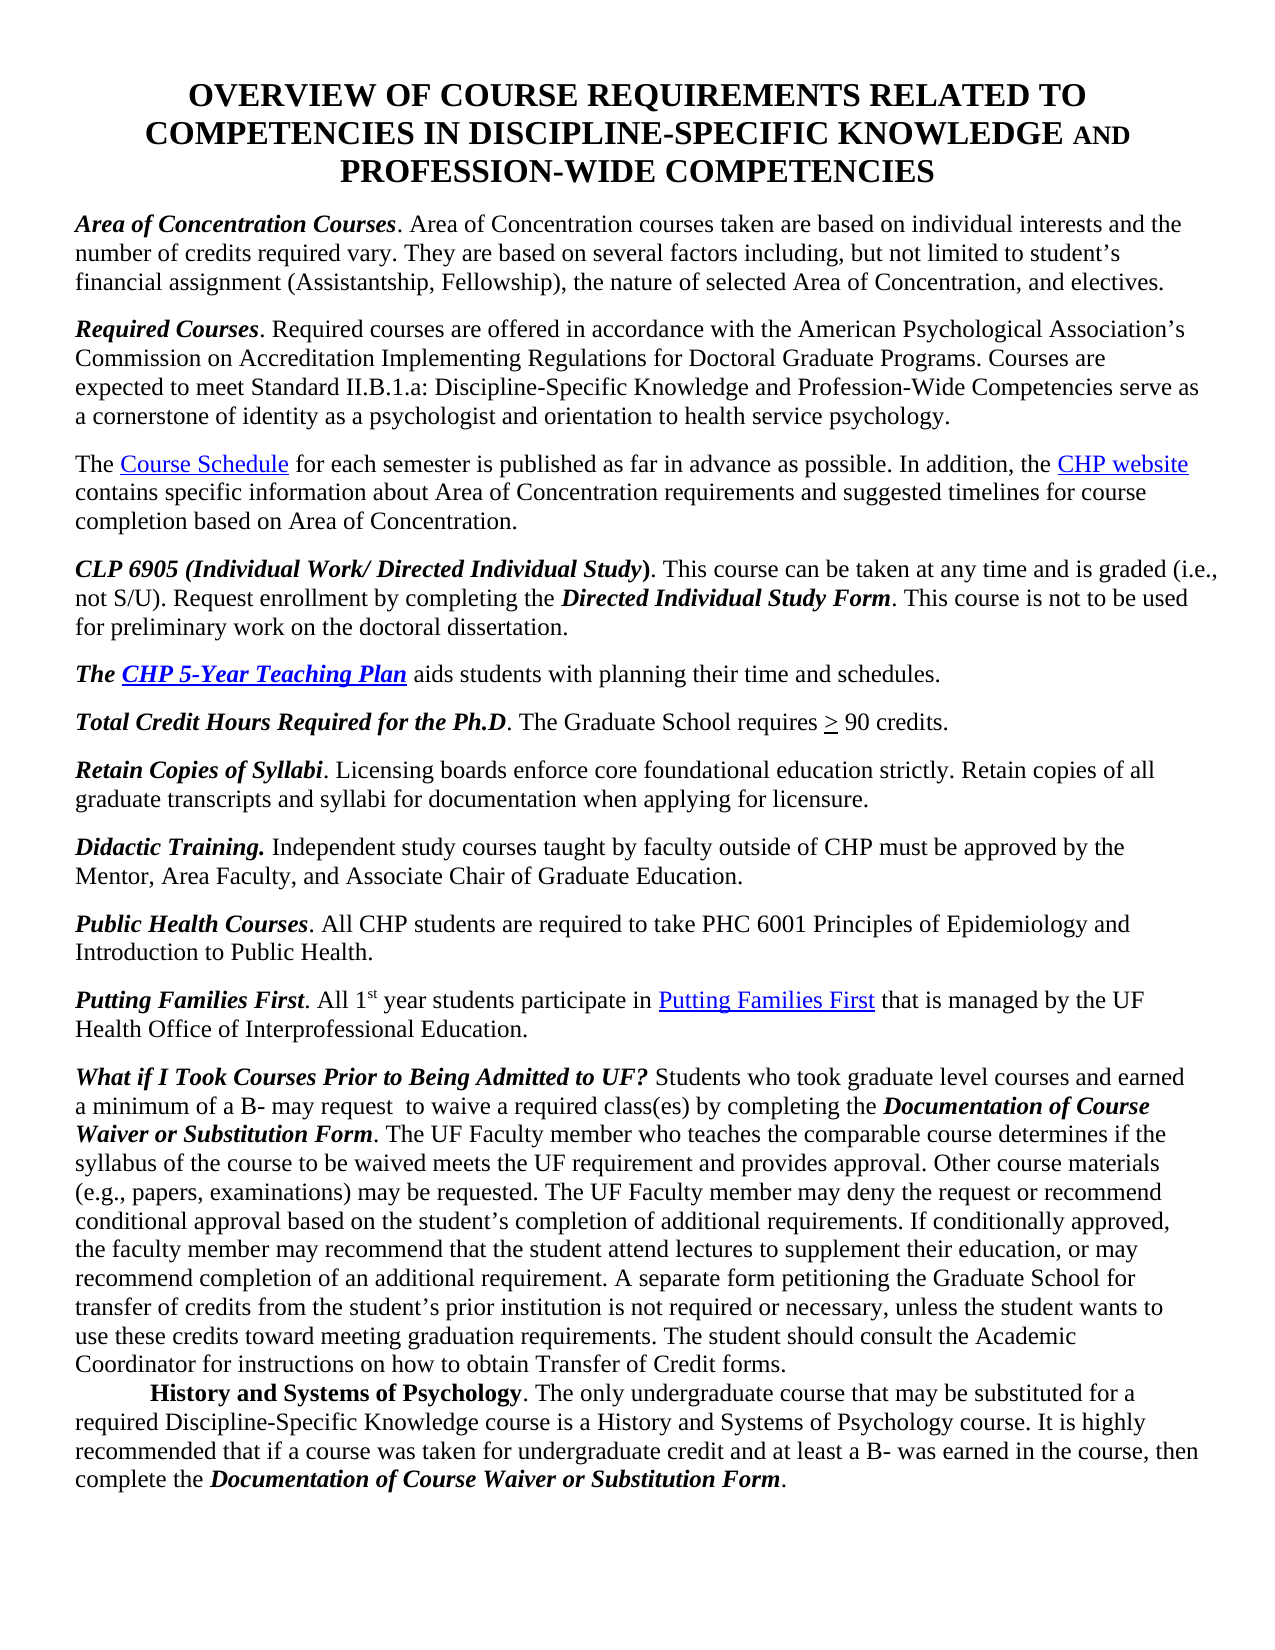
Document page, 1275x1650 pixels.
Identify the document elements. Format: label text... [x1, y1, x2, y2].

subtitle Required Courses. Required courses are offered in accordance with the American Psychological Association’s Commission on Accreditation Implementing Regulations for Doctoral Graduate Programs. Courses are expected to meet Standard II.B.1.a: Discipline-Specific Knowledge and Profession-Wide Competencies serve as a cornerstone of identity as a psychologist and orientation to health service psychology. [75, 314, 1200, 429]
text CLP 6905 (Individual Work/ Directed Individual Study). This course can be taken at any time and is graded (i.e., not S/U). Request enrollment by completing the Directed Individual Study Form. This course is not to be used for preliminary work on the doctoral dissertation. [75, 554, 1219, 640]
text Putting Families First. All 1st year students participate in Putting Families First that is managed by the UF Health Office of Interprofessional Education. [75, 985, 1200, 1043]
text Public Health Courses. All CHP students are required to take PHC 6001 Principles of Epidemiology and Introduction to Public Health. [75, 909, 1200, 966]
text Retain Copies of Syllabi. Licensing boards enforce core foundational education strictly. Retain copies of all graduate transcripts and syllabi for documentation when applying for licensure. [75, 755, 1200, 813]
subtitle Area of Concentration Courses. Area of Concentration courses taken are based on individual interests and the number of credits required vary. They are based on several factors including, but not limited to student’s financial assignment (Assistantship, Fellowship), the nature of selected Area of Concentration, and electives. [75, 209, 1200, 295]
text The Course Schedule for each semester is published as far in advance as possible. In addition, the CHP website contains specific information about Area of Concentration requirements and suggested timelines for course completion based on Area of Concentration. [75, 449, 1219, 535]
text History and Systems of Psychology. The only undergraduate course that may be substituted for a required Discipline-Specific Knowledge course is a History and Systems of Psychology course. It is highly recommended that if a course was taken for undergraduate credit and at least a B- was earned in the course, then complete the Documentation of Course Waiver or Substitution Form. [75, 1378, 1200, 1493]
text What if I Took Courses Prior to Being Admitted to UF? Students who took graduate level courses and earned a minimum of a B- may request to waive a required class(es) by completing the Documentation of Course Waiver or Substitution Form. The UF Faculty member who teaches the comparable course determines if the syllabus of the course to be waived meets the UF requirement and provides approval. Other course materials (e.g., papers, examinations) may be requested. The UF Faculty member may deny the request or recommend conditional approval based on the student’s completion of additional requirements. If conditionally approved, the faculty member may recommend that the student attend lectures to supplement their education, or may recommend completion of an additional requirement. A separate form petitioning the Graduate School for transfer of credits from the student’s prior institution is not required or necessary, unless the student wants to use these credits toward meeting graduation requirements. The student should consult the Academic Coordinator for instructions on how to obtain Transfer of Credit forms. [75, 1062, 1200, 1378]
text The CHP 5-Year Teaching Plan aids students with planning their time and schedules. [75, 659, 1219, 688]
text Didactic Training. Independent study courses taught by faculty outside of CHP must be approved by the Mentor, Area Faculty, and Associate Chair of Graduate Education. [75, 832, 1200, 889]
text Total Credit Hours Required for the Ph.D. The Graduate School requires > 90 credits. [75, 707, 1219, 736]
text OVERVIEW OF COURSE REQUIREMENTS RELATED TO COMPETENCIES IN DISCIPLINE-SPECIFIC KNOWLEDGE and PROFESSION-WIDE COMPETENCIES [75, 75, 1200, 190]
